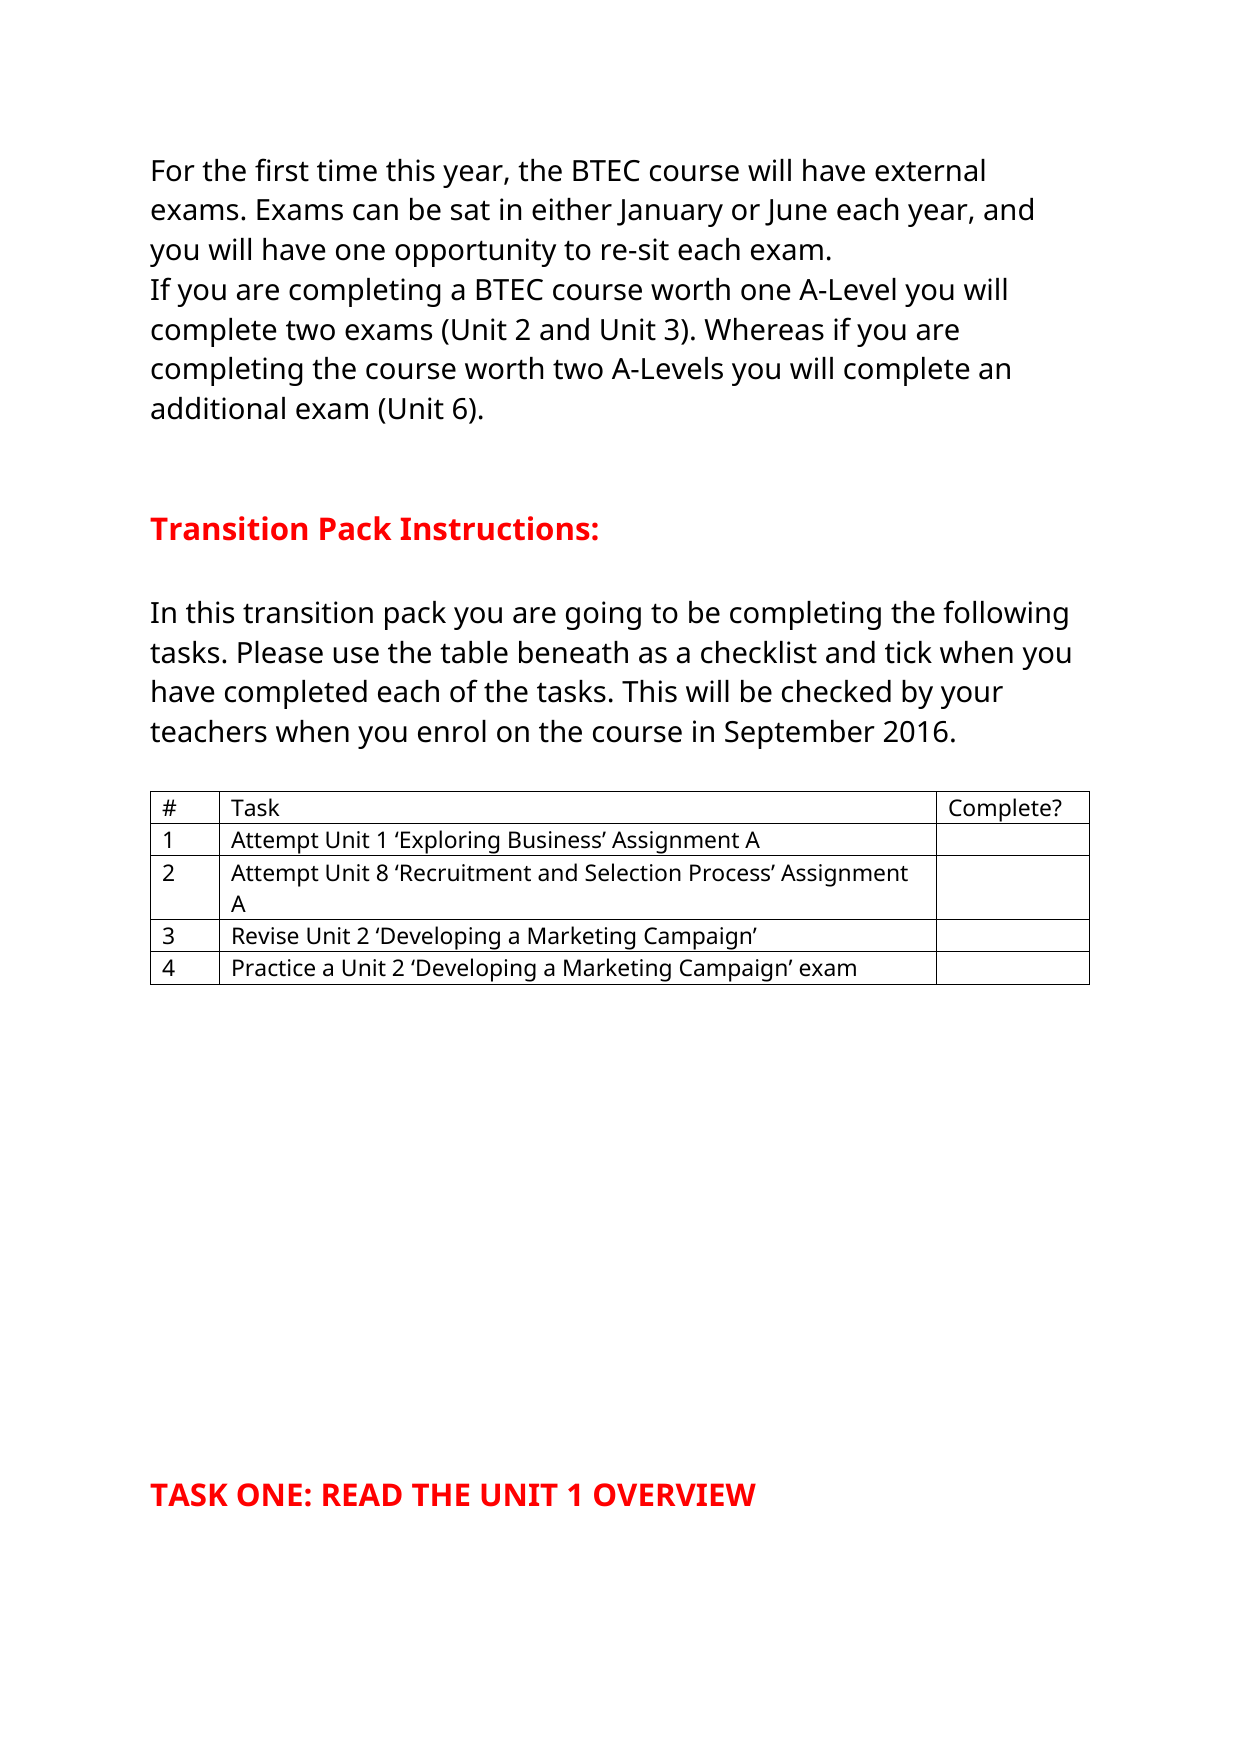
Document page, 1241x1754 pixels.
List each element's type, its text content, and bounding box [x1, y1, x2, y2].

table_cell Attempt Unit 1 ‘Exploring Business’ Assignment A [220, 824, 936, 855]
text Transition Pack Instructions: [150, 507, 1090, 550]
table_cell 3 [151, 920, 219, 951]
table_cell Revise Unit 2 ‘Developing a Marketing Campaign’ [220, 920, 936, 951]
table_cell [937, 920, 1089, 951]
text In this transition pack you are going to be completing the following tasks. Please use the table beneath as a checklist and tick when you have completed each of the tasks. This will be checked by your teachers when you enrol on the course in September 2016. [150, 592, 1090, 751]
text For the first time this year, the BTEC course will have external exams. Exams can be sat in either January or June each year, and you will have one opportunity to re-sit each exam. [150, 150, 1090, 269]
table_header # [151, 792, 219, 823]
table_cell [937, 952, 1089, 983]
table_header Complete? [937, 792, 1089, 823]
table_cell Attempt Unit 8 ‘Recruitment and Selection Process’ Assignment A [220, 856, 936, 919]
table_header Task [220, 792, 936, 823]
table_cell Practice a Unit 2 ‘Developing a Marketing Campaign’ exam [220, 952, 936, 983]
table_cell [937, 824, 1089, 855]
text TASK ONE: READ THE UNIT 1 OVERVIEW [150, 1473, 1090, 1516]
text If you are completing a BTEC course worth one A-Level you will complete two exams (Unit 2 and Unit 3). Whereas if you are completing the course worth two A-Levels you will complete an additional exam (Unit 6). [150, 269, 1090, 428]
table_cell [937, 856, 1089, 919]
table_cell 1 [151, 824, 219, 855]
table_cell 4 [151, 952, 219, 983]
table_cell 2 [151, 856, 219, 919]
